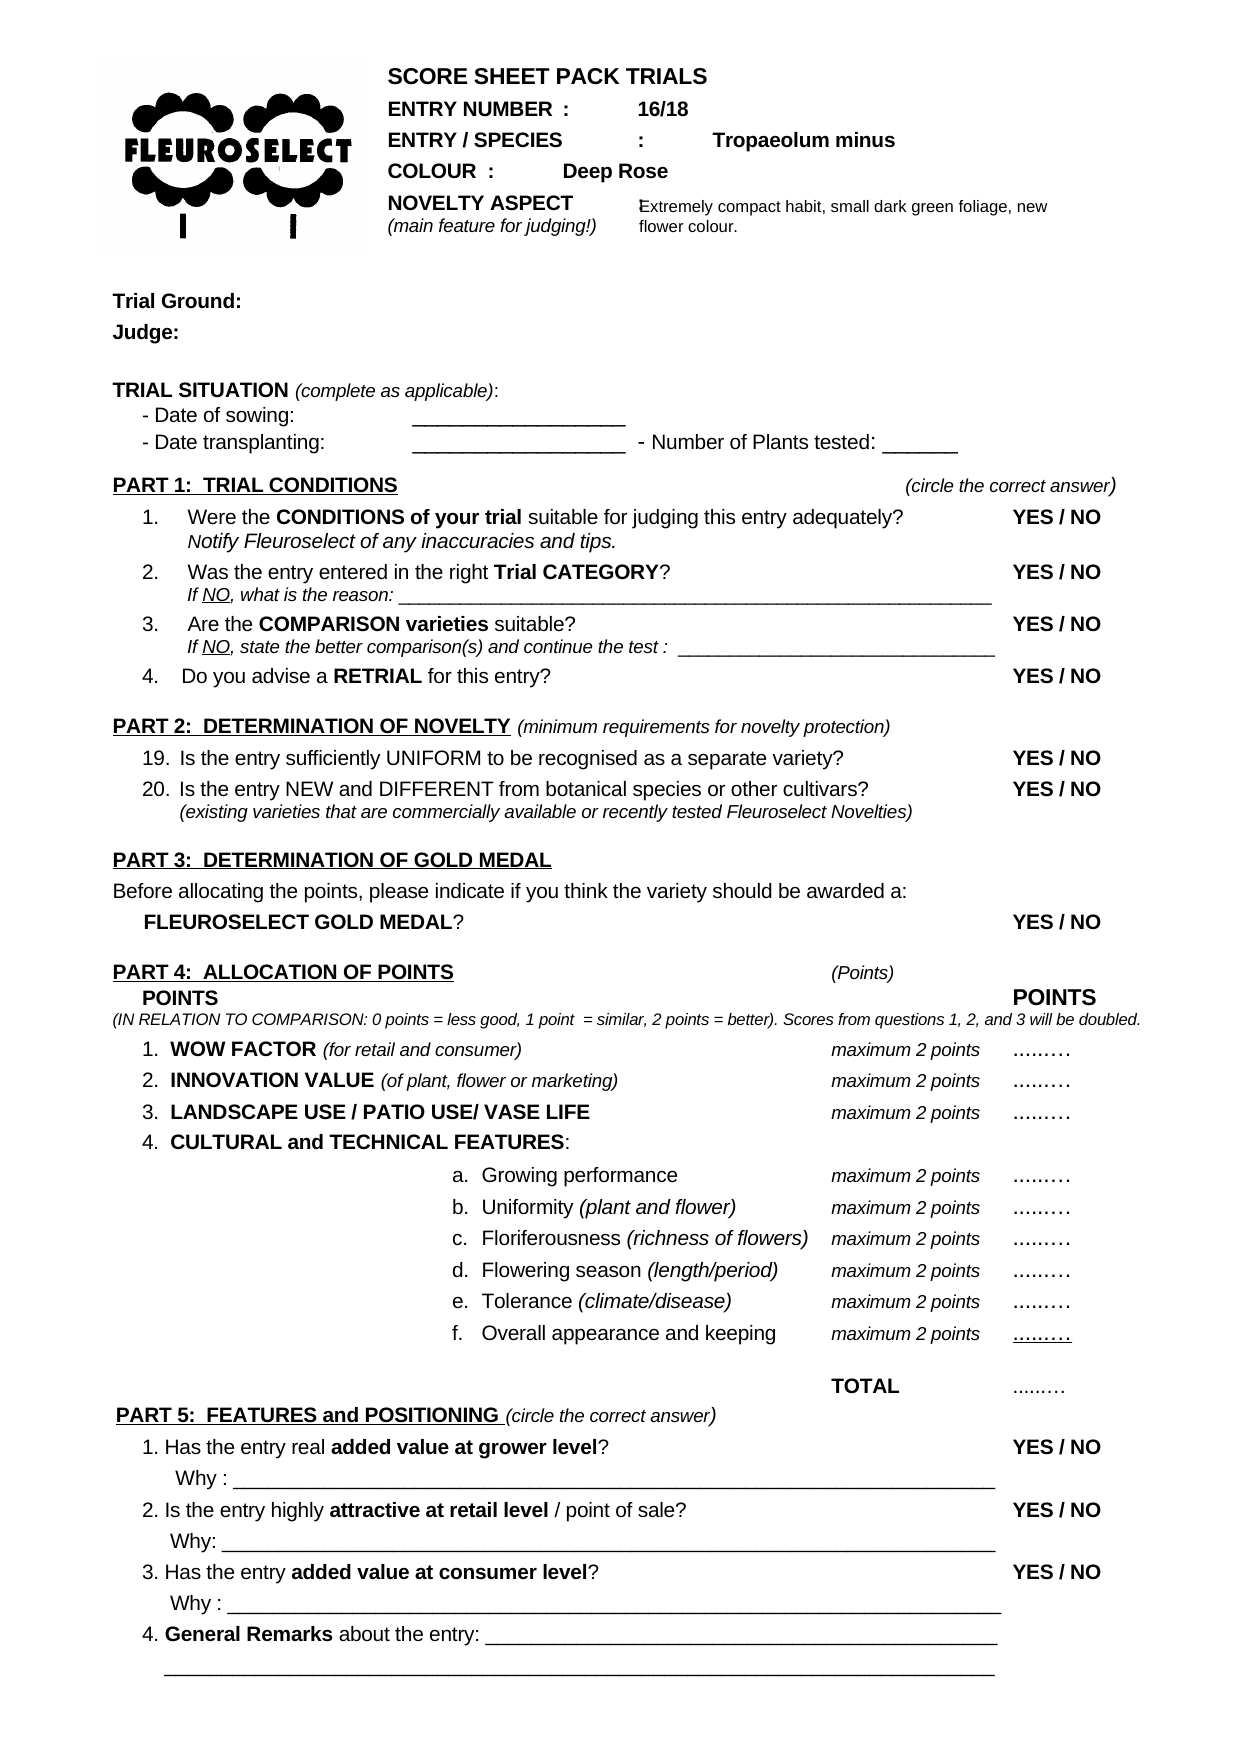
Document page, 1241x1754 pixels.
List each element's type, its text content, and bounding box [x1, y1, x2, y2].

text If NO, state the better comparison(s) and continue the test : _______________________________ [112, 636, 1188, 657]
text 2. INNOVATION VALUE (of plant, flower or marketing) maximum 2 points ......… [112, 1066, 1188, 1093]
text PART 4: ALLOCATION OF POINTS (Points) POINTS POINTS [112, 959, 1188, 1010]
text PART 1: TRIAL CONDITIONS (circle the correct answer) [112, 473, 1188, 497]
text c. Floriferousness (richness of flowers) maximum 2 points ......… [112, 1224, 1188, 1251]
text (existing varieties that are commercially available or recently tested Fleuroselect Novelties) [179, 801, 1188, 822]
text 2. Is the entry highly attractive at retail level / point of sale? YES / NO [112, 1497, 1188, 1521]
picture [98, 57, 369, 253]
text 4. General Remarks about the entry: _____________________________________________ [112, 1622, 1188, 1646]
text ENTRY / SPECIES : Tropaeolum minus [369, 128, 1188, 152]
text PART 2: DETERMINATION OF NOVELTY (minimum requirements for novelty protection) [112, 714, 1188, 738]
text a. Growing performance maximum 2 points ......… [112, 1161, 1188, 1188]
text (IN RELATION TO COMPARISON: 0 points = less good, 1 point = similar, 2 points = better). Scores from questions 1, 2, and 3 will be doubled. [112, 1010, 1188, 1029]
text 3. Are the COMPARISON varieties suitable? YES / NO [112, 612, 1188, 636]
text 1. Were the CONDITIONS of your trial suitable for judging this entry adequately? YES / NO [112, 504, 1188, 528]
text - Date transplanting: _________________ - Number of Plants tested: ______ [112, 428, 1188, 454]
list Is the entry NEW and DIFFERENT from botanical species or other cultivars? YES / NO [142, 777, 1188, 801]
text SCORE SHEET PACK TRIALS [369, 63, 1188, 89]
text f. Overall appearance and keeping maximum 2 points ......… [112, 1319, 1188, 1345]
text NOVELTY ASPECT : [369, 191, 1188, 214]
text b. Uniformity (plant and flower) maximum 2 points ......… [112, 1193, 1188, 1219]
text PART 5: FEATURES and POSITIONING (circle the correct answer) [112, 1403, 1188, 1427]
text 2. Was the entry entered in the right Trial CATEGORY? YES / NO [112, 559, 1188, 583]
text Trial Ground: [112, 289, 1188, 313]
text COLOUR : Deep Rose [369, 159, 1188, 183]
text _________________________________________________________________________ [112, 1653, 1188, 1677]
text FLEUROSELECT GOLD MEDAL? YES / NO [112, 910, 1188, 934]
text - Date of sowing: _________________ [112, 401, 1188, 428]
text (main feature for judging!) [369, 214, 1188, 236]
text 1. WOW FACTOR (for retail and consumer) maximum 2 points ......… [112, 1035, 1188, 1061]
text If NO, what is the reason: __________________________________________________________ [112, 583, 1188, 605]
text Why: ____________________________________________________________________ [112, 1528, 1188, 1552]
text 3. LANDSCAPE USE / PATIO USE/ VASE LIFE maximum 2 points ......… [112, 1098, 1188, 1124]
text PART 3: DETERMINATION OF GOLD MEDAL [112, 847, 1188, 871]
text d. Flowering season (length/period) maximum 2 points ......… [112, 1256, 1188, 1282]
text TRIAL SITUATION (complete as applicable): [112, 377, 1188, 401]
text 4. Do you advise a RETRIAL for this entry? YES / NO [112, 663, 1188, 687]
text e. Tolerance (climate/disease) maximum 2 points ......… [112, 1287, 1188, 1314]
text ENTRY NUMBER : 16/18 [369, 97, 1188, 121]
text Why : ___________________________________________________________________ [112, 1466, 1188, 1490]
text Notify Fleuroselect of any inaccuracies and tips. [112, 528, 1188, 552]
list Is the entry sufficiently UNIFORM to be recognised as a separate variety? YES / NO [142, 746, 1188, 770]
text TOTAL ......… [112, 1373, 1188, 1397]
text Before allocating the points, please indicate if you think the variety should be awarded a: [112, 879, 1188, 903]
text Judge: [112, 320, 1188, 344]
text Why : ____________________________________________________________________ [112, 1591, 1188, 1615]
text 3. Has the entry added value at consumer level? YES / NO [112, 1560, 1188, 1584]
text 1. Has the entry real added value at grower level? YES / NO [112, 1434, 1188, 1458]
text 4. CULTURAL and TECHNICAL FEATURES: [112, 1129, 1188, 1153]
